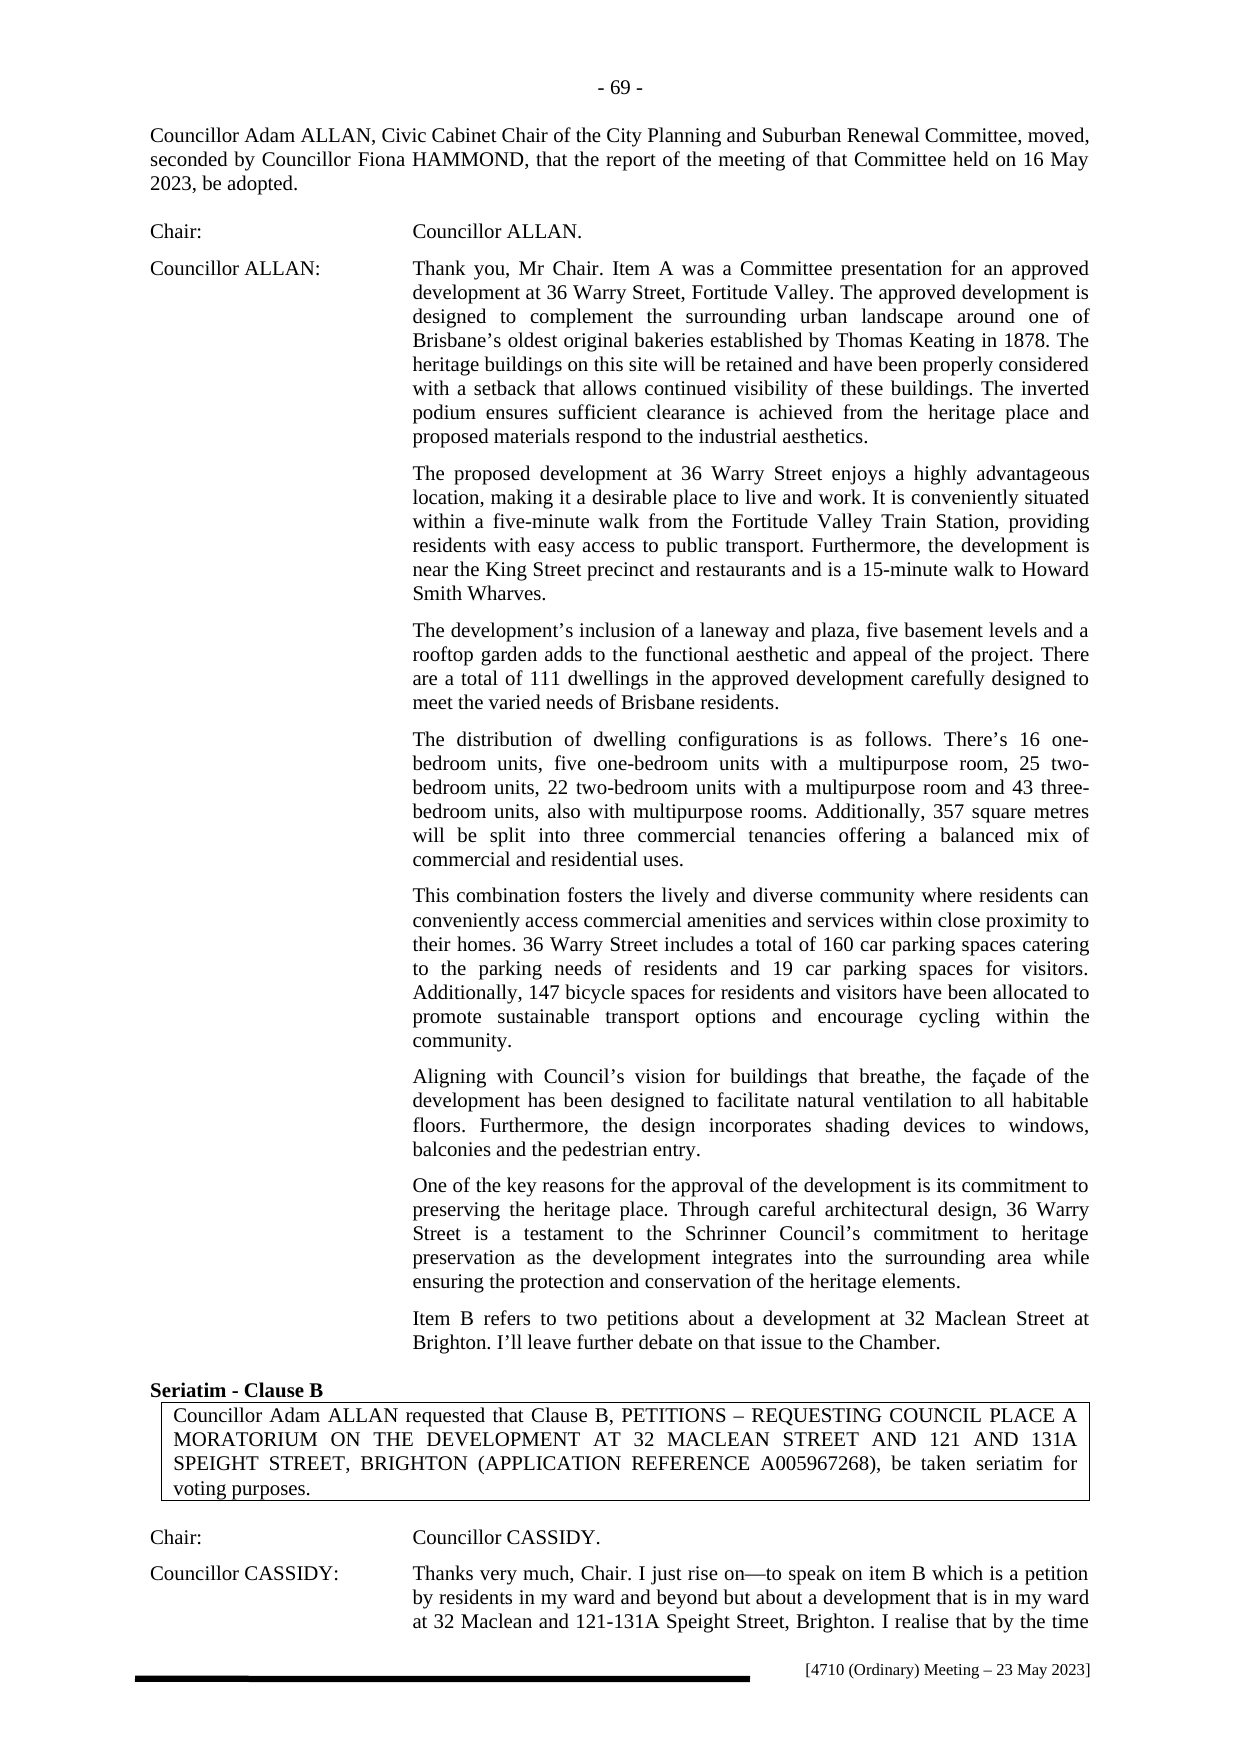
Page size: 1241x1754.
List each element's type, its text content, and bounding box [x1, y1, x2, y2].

text Seriatim - Clause B [150, 1378, 1090, 1402]
text Chair: Councillor CASSIDY. [150, 1524, 1090, 1549]
text The development’s inclusion of a laneway and plaza, five basement levels and a rooftop garden adds to the functional aesthetic and appeal of the project. There are a total of 111 dwellings in the approved development carefully designed to meet the varied needs of Brisbane residents. [150, 618, 1090, 714]
text This combination fosters the lively and diverse community where residents can conveniently access commercial amenities and services within close proximity to their homes. 36 Warry Street includes a total of 160 car parking spaces catering to the parking needs of residents and 19 car parking spaces for visitors. Additionally, 147 bicycle spaces for residents and visitors have been allocated to promote sustainable transport options and encourage cycling within the community. [150, 883, 1090, 1052]
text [150, 1561, 1090, 1633]
text One of the key reasons for the approval of the development is its commitment to preserving the heritage place. Through careful architectural design, 36 Warry Street is a testament to the Schrinner Council’s commitment to heritage preservation as the development integrates into the surrounding area while ensuring the protection and conservation of the heritage elements. [150, 1173, 1090, 1293]
text Item B refers to two petitions about a development at 32 Maclean Street at Brighton. I’ll leave further debate on that issue to the Chamber. [150, 1306, 1090, 1354]
table_header Councillor Adam ALLAN requested that Clause B, PETITIONS – REQUESTING COUNCIL PLACE A MORATORIUM ON THE DEVELOPMENT AT 32 MACLEAN STREET AND 121 AND 131A SPEIGHT STREET, BRIGHTON (APPLICATION REFERENCE A005967268), be taken seriatim for voting purposes. [162, 1403, 1089, 1499]
text Chair: Councillor ALLAN. [150, 219, 1090, 243]
text Councillor ALLAN: Thank you, Mr Chair. Item A was a Committee presentation for an approved development at 36 Warry Street, Fortitude Valley. The approved development is designed to complement the surrounding urban landscape around one of Brisbane’s oldest original bakeries established by Thomas Keating in 1878. The heritage buildings on this site will be retained and have been properly considered with a setback that allows continued visibility of these buildings. The inverted podium ensures sufficient clearance is achieved from the heritage place and proposed materials respond to the industrial aesthetics. [150, 256, 1090, 448]
text Councillor Adam ALLAN, Civic Cabinet Chair of the City Planning and Suburban Renewal Committee, moved, seconded by Councillor Fiona HAMMOND, that the report of the meeting of that Committee held on 16 May 2023, be adopted. [150, 123, 1090, 195]
text The proposed development at 36 Warry Street enjoys a highly advantageous location, making it a desirable place to live and work. It is conveniently situated within a five-minute walk from the Fortitude Valley Train Station, providing residents with easy access to public transport. Furthermore, the development is near the King Street precinct and restaurants and is a 15-minute walk to Howard Smith Wharves. [150, 461, 1090, 605]
text The distribution of dwelling configurations is as follows. There’s 16 one-bedroom units, five one-bedroom units with a multipurpose room, 25 two-bedroom units, 22 two-bedroom units with a multipurpose room and 43 three-bedroom units, also with multipurpose rooms. Additionally, 357 square metres will be split into three commercial tenancies offering a balanced mix of commercial and residential uses. [150, 727, 1090, 871]
text Aligning with Council’s vision for buildings that breathe, the façade of the development has been designed to facilitate natural ventilation to all habitable floors. Furthermore, the design incorporates shading devices to windows, balconies and the pedestrian entry. [150, 1064, 1090, 1161]
